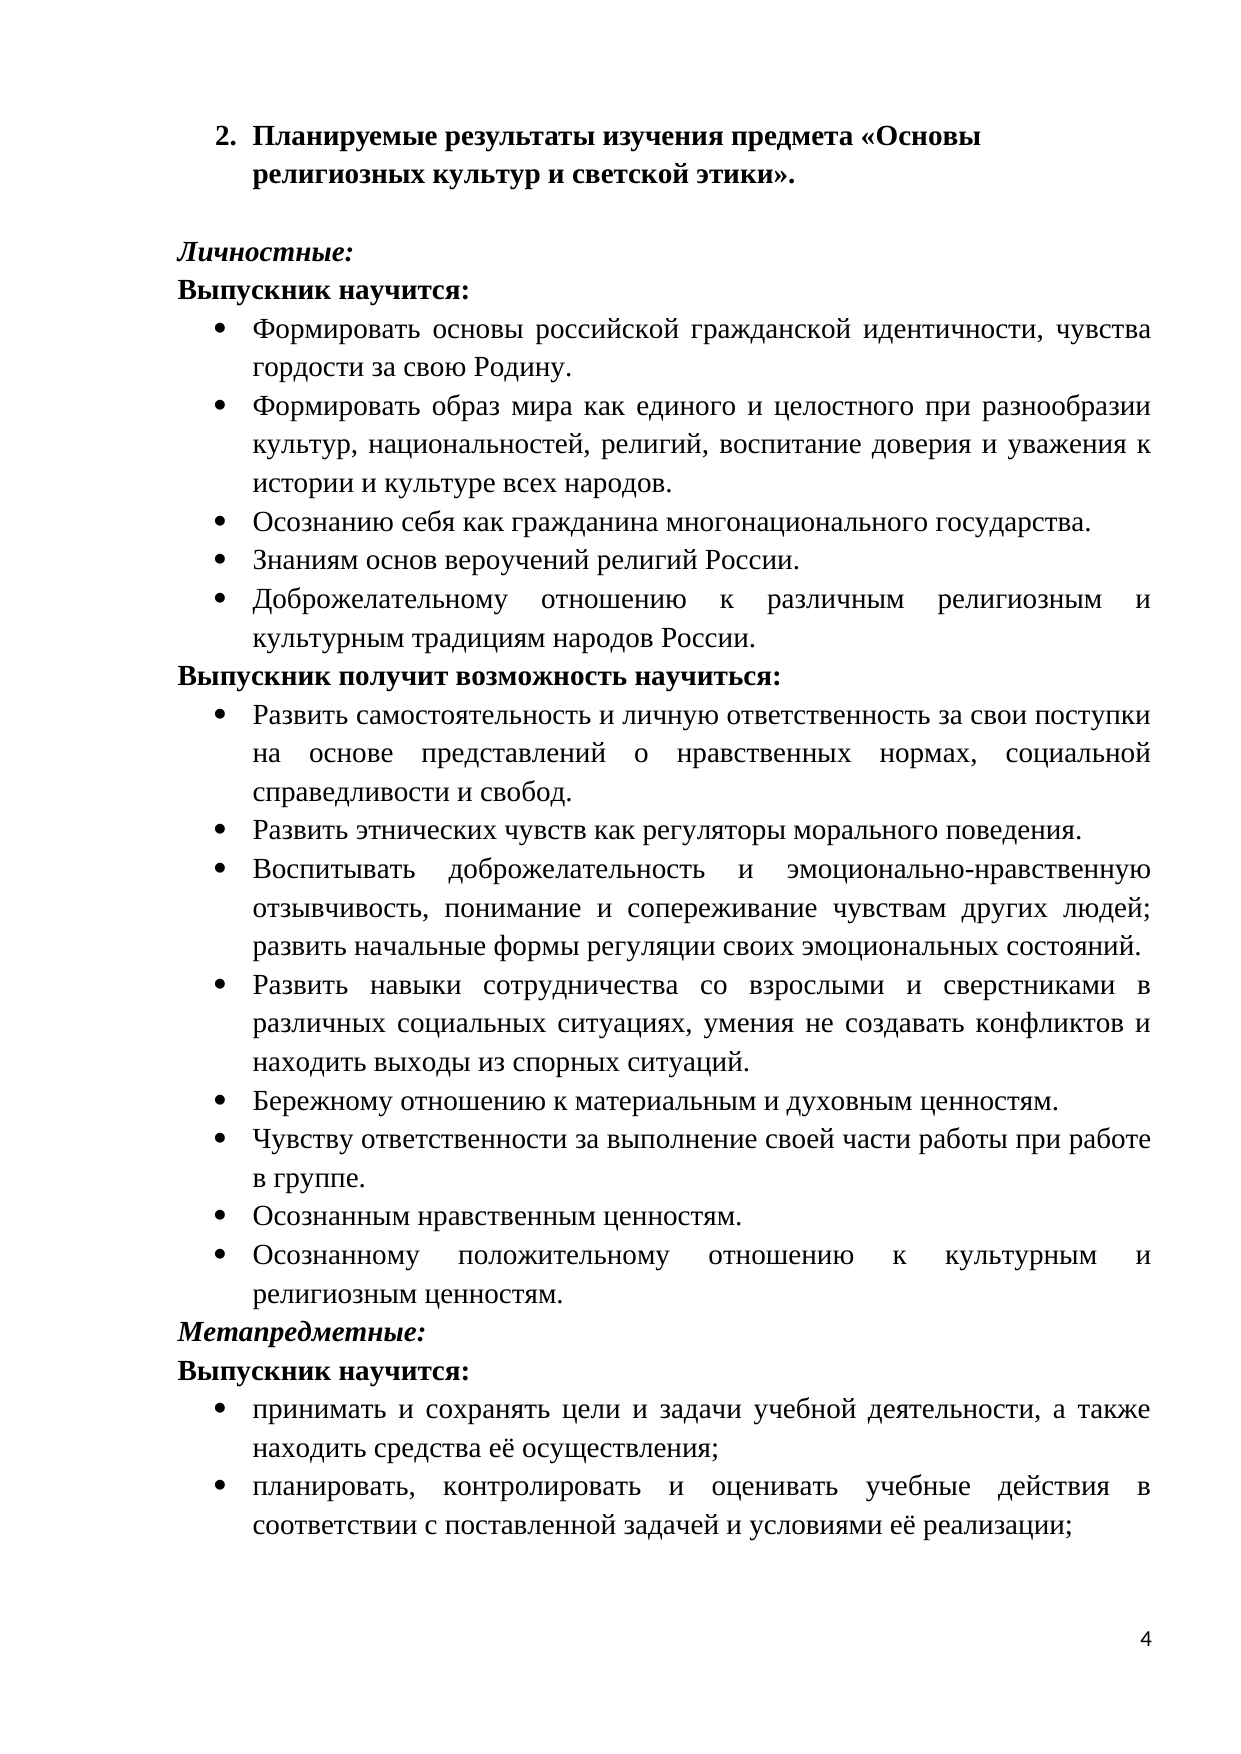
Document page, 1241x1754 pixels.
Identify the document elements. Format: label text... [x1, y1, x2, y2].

list Осознанному положительному отношению к культурным и религиозным ценностям. [215, 1237, 1152, 1309]
list Планируемые результаты изучения предмета «Основы религиозных культур и светской этики». [215, 118, 1152, 190]
text Выпускник научится: [177, 1353, 1152, 1386]
text Личностные: [177, 234, 1152, 267]
list Развить навыки сотрудничества со взрослыми и сверстниками в различных социальных ситуациях, умения не создавать конфликтов и находить выходы из спорных ситуаций. [215, 967, 1152, 1078]
list Воспитывать доброжелательность и эмоционально-нравственную отзывчивость, понимание и сопереживание чувствам других людей; развить начальные формы регуляции своих эмоциональных состояний. [215, 851, 1152, 962]
list Осознанным нравственным ценностям. [215, 1198, 1152, 1232]
list принимать и сохранять цели и задачи учебной деятельности, а также находить средства её осуществления; [215, 1391, 1152, 1463]
list Формировать образ мира как единого и целостного при разнообразии культур, национальностей, религий, воспитание доверия и уважения к истории и культуре всех народов. [215, 388, 1152, 499]
list Чувству ответственности за выполнение своей части работы при работе в группе. [215, 1121, 1152, 1193]
text Выпускник научится: [177, 272, 1152, 306]
list планировать, контролировать и оценивать учебные действия в соответствии с поставленной задачей и условиями её реализации; [215, 1468, 1152, 1541]
list Формировать основы российской гражданской идентичности, чувства гордости за свою Родину. [215, 311, 1152, 383]
list Доброжелательному отношению к различным религиозным и культурным традициям народов России. [215, 581, 1152, 653]
list Знаниям основ вероучений религий России. [215, 542, 1152, 576]
text Выпускник получит возможность научиться: [177, 658, 1152, 692]
list Осознанию себя как гражданина многонационального государства. [215, 504, 1152, 537]
list Развить этнических чувств как регуляторы морального поведения. [215, 812, 1152, 846]
list Бережному отношению к материальным и духовным ценностям. [215, 1083, 1152, 1116]
text Метапредметные: [177, 1314, 1152, 1348]
list Развить самостоятельность и личную ответственность за свои поступки на основе представлений о нравственных нормах, социальной справедливости и свобод. [215, 697, 1152, 807]
